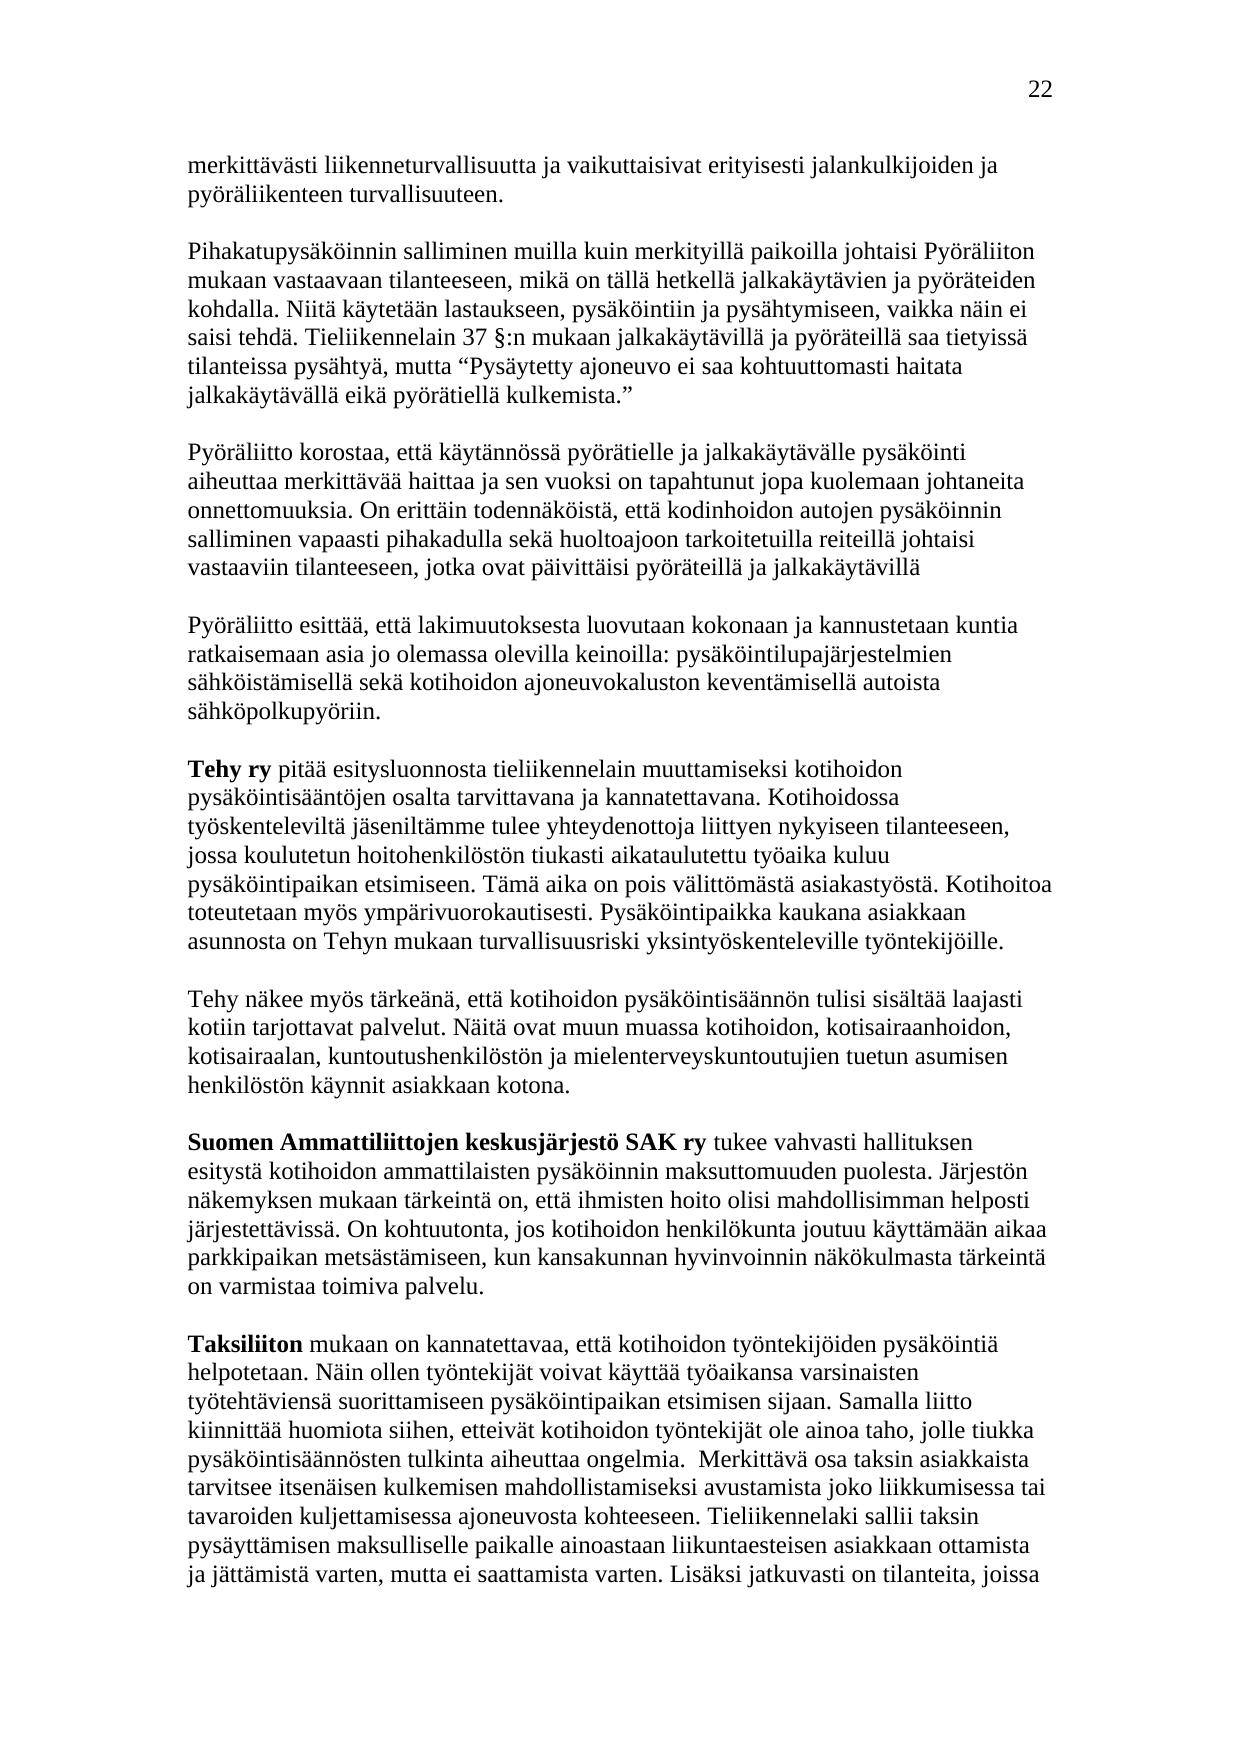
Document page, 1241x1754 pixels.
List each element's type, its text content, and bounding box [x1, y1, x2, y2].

text Pihakatupysäköinnin salliminen muilla kuin merkityillä paikoilla johtaisi Pyöräliiton mukaan vastaavaan tilanteeseen, mikä on tällä hetkellä jalkakäytävien ja pyöräteiden kohdalla. Niitä käytetään lastaukseen, pysäköintiin ja pysähtymiseen, vaikka näin ei saisi tehdä. Tieliikennelain 37 §:n mukaan jalkakäytävillä ja pyöräteillä saa tietyissä tilanteissa pysähtyä, mutta “Pysäytetty ajoneuvo ei saa kohtuuttomasti haitata jalkakäytävällä eikä pyörätiellä kulkemista.” [187, 236, 1053, 409]
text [187, 1329, 1053, 1587]
text Tehy ry pitää esitysluonnosta tieliikennelain muuttamiseksi kotihoidon pysäköintisääntöjen osalta tarvittavana ja kannatettavana. Kotihoidossa työskenteleviltä jäseniltämme tulee yhteydenottoja liittyen nykyiseen tilanteeseen, jossa koulutetun hoitohenkilöstön tiukasti aikataulutettu työaika kuluu pysäköintipaikan etsimiseen. Tämä aika on pois välittömästä asiakastyöstä. Kotihoitoa toteutetaan myös ympärivuorokautisesti. Pysäköintipaikka kaukana asiakkaan asunnosta on Tehyn mukaan turvallisuusriski yksintyöskenteleville työntekijöille. [187, 754, 1053, 955]
text Pyöräliitto korostaa, että käytännössä pyörätielle ja jalkakäytävälle pysäköinti aiheuttaa merkittävää haittaa ja sen vuoksi on tapahtunut jopa kuolemaan johtaneita onnettomuuksia. On erittäin todennäköistä, että kodinhoidon autojen pysäköinnin salliminen vapaasti pihakadulla sekä huoltoajoon tarkoitetuilla reiteillä johtaisi vastaaviin tilanteeseen, jotka ovat päivittäisi pyöräteillä ja jalkakäytävillä [187, 437, 1053, 581]
text Suomen Ammattiliittojen keskusjärjestö SAK ry tukee vahvasti hallituksen esitystä kotihoidon ammattilaisten pysäköinnin maksuttomuuden puolesta. Järjestön näkemyksen mukaan tärkeintä on, että ihmisten hoito olisi mahdollisimman helposti järjestettävissä. On kohtuutonta, jos kotihoidon henkilökunta joutuu käyttämään aikaa parkkipaikan metsästämiseen, kun kansakunnan hyvinvoinnin näkökulmasta tärkeintä on varmistaa toimiva palvelu. [187, 1127, 1053, 1300]
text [187, 150, 1053, 207]
text Pyöräliitto esittää, että lakimuutoksesta luovutaan kokonaan ja kannustetaan kuntia ratkaisemaan asia jo olemassa olevilla keinoilla: pysäköintilupajärjestelmien sähköistämisellä sekä kotihoidon ajoneuvokaluston keventämisellä autoista sähköpolkupyöriin. [187, 610, 1053, 725]
text Tehy näkee myös tärkeänä, että kotihoidon pysäköintisäännön tulisi sisältää laajasti kotiin tarjottavat palvelut. Näitä ovat muun muassa kotihoidon, kotisairaanhoidon, kotisairaalan, kuntoutushenkilöstön ja mielenterveyskuntoutujien tuetun asumisen henkilöstön käynnit asiakkaan kotona. [187, 984, 1053, 1099]
